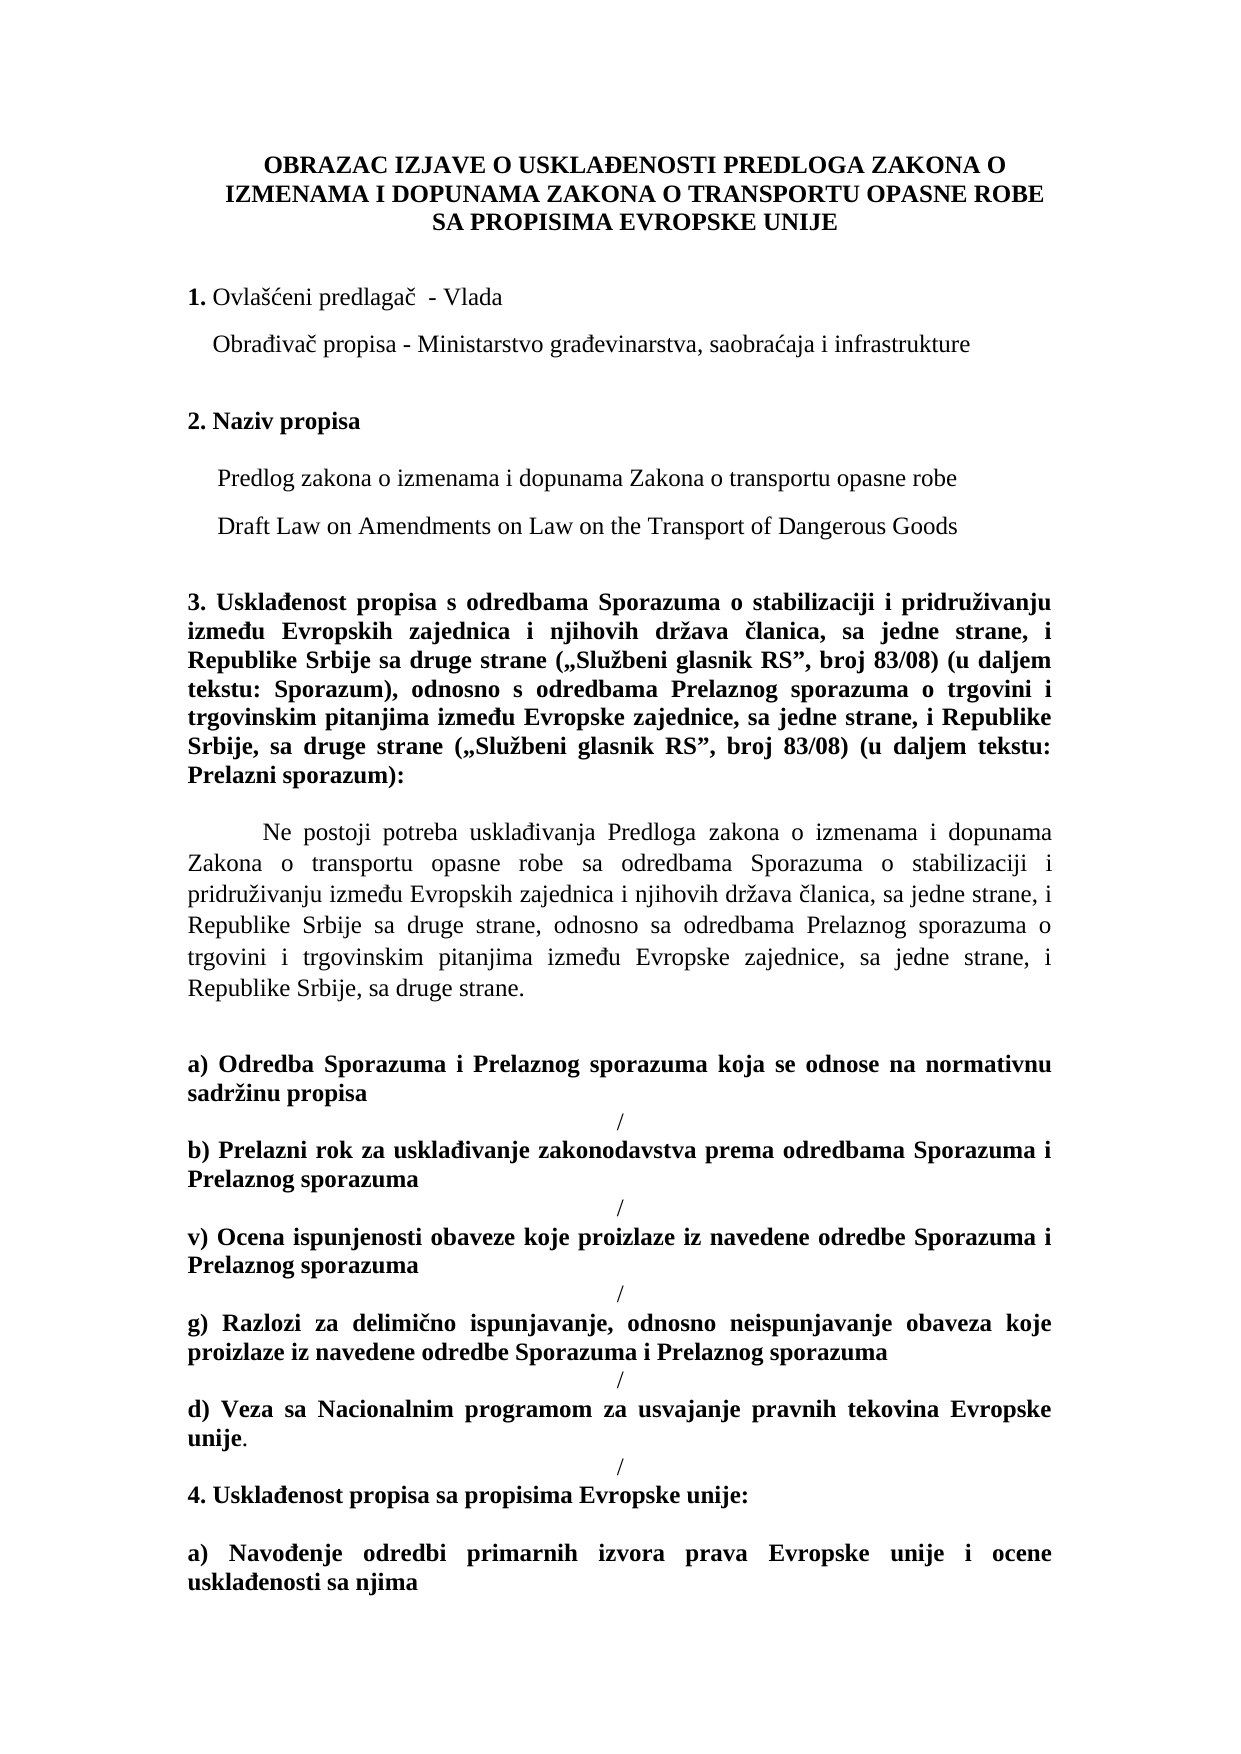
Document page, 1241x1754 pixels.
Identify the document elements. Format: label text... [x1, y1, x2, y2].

text / [187, 1107, 1053, 1135]
text v) Ocena ispunjenosti obaveze koje proizlaze iz navedene odredbe Sporazuma i Prelaznog sporazuma [187, 1222, 1053, 1279]
text 1. Ovlašćeni predlagač - Vlada [187, 282, 1053, 310]
text Obrađivač propisa - Ministarstvo građevinarstva, saobraćaja i infrastrukture [187, 329, 1053, 358]
text OBRAZAC IZJAVE O USKLAĐENOSTI PREDLOGA ZAKONA O IZMENAMA I DOPUNAMA ZAKONA O TRANSPORTU OPASNE ROBE SA PROPISIMA EVROPSKE UNIJE [217, 150, 1053, 236]
text / [187, 1279, 1053, 1308]
text Draft Law on Amendments on Law on the Transport of Dangerous Goods [217, 511, 1053, 540]
text b) Prelazni rok za usklađivanje zakonodavstva prema odredbama Sporazuma i Prelaznog sporazuma [187, 1135, 1053, 1193]
text Ne postoji potreba usklađivanja Predloga zakona o izmenama i dopunama Zakona o transportu opasne robe sa odredbama Sporazuma o stabilizaciji i pridruživanju između Evropskih zajednica i njihovih država članica, sa jedne strane, i Republike Srbije sa druge strane, odnosno sa odredbama Prelaznog sporazuma o trgovini i trgovinskim pitanjima između Evropske zajednice, sa jedne strane, i Republike Srbije, sa druge strane. [187, 817, 1053, 1001]
text a) Odredba Sporazuma i Prelaznog sporazuma koja se odnose na normativnu sadržinu propisa [187, 1049, 1053, 1107]
text / [187, 1193, 1053, 1222]
text d) Veza sa Nacionalnim programom za usvajanje pravnih tekovina Evropske unije. [187, 1394, 1053, 1452]
text Predlog zakona o izmenama i dopunama Zakona o transportu opasne robe [217, 463, 1053, 492]
text 3. Usklađenost propisa s odredbama Sporazuma o stabilizaciji i pridruživanju između Evropskih zajednica i njihovih država članica, sa jedne strane, i Republike Srbije sa druge strane („Službeni glasnik RS”, broj 83/08) (u daljem tekstu: Sporazum), odnosno s odredbama Prelaznog sporazuma o trgovini i trgovinskim pitanjima između Evropske zajednice, sa jedne strane, i Republike Srbije, sa druge strane („Službeni glasnik RS”, broj 83/08) (u daljem tekstu: Prelazni sporazum): [187, 587, 1053, 789]
text 4. Usklađenost propisa sa propisima Evropske unije: [187, 1480, 1053, 1509]
text / [187, 1452, 1053, 1480]
text / [187, 1365, 1053, 1394]
text a) Navođenje odredbi primarnih izvora prava Evropske unije i ocene usklađenosti sa njima [187, 1538, 1053, 1595]
text 2. Naziv propisa [187, 406, 1053, 434]
text g) Razlozi za delimično ispunjavanje, odnosno neispunjavanje obaveza koje proizlaze iz navedene odredbe Sporazuma i Prelaznog sporazuma [187, 1308, 1053, 1365]
